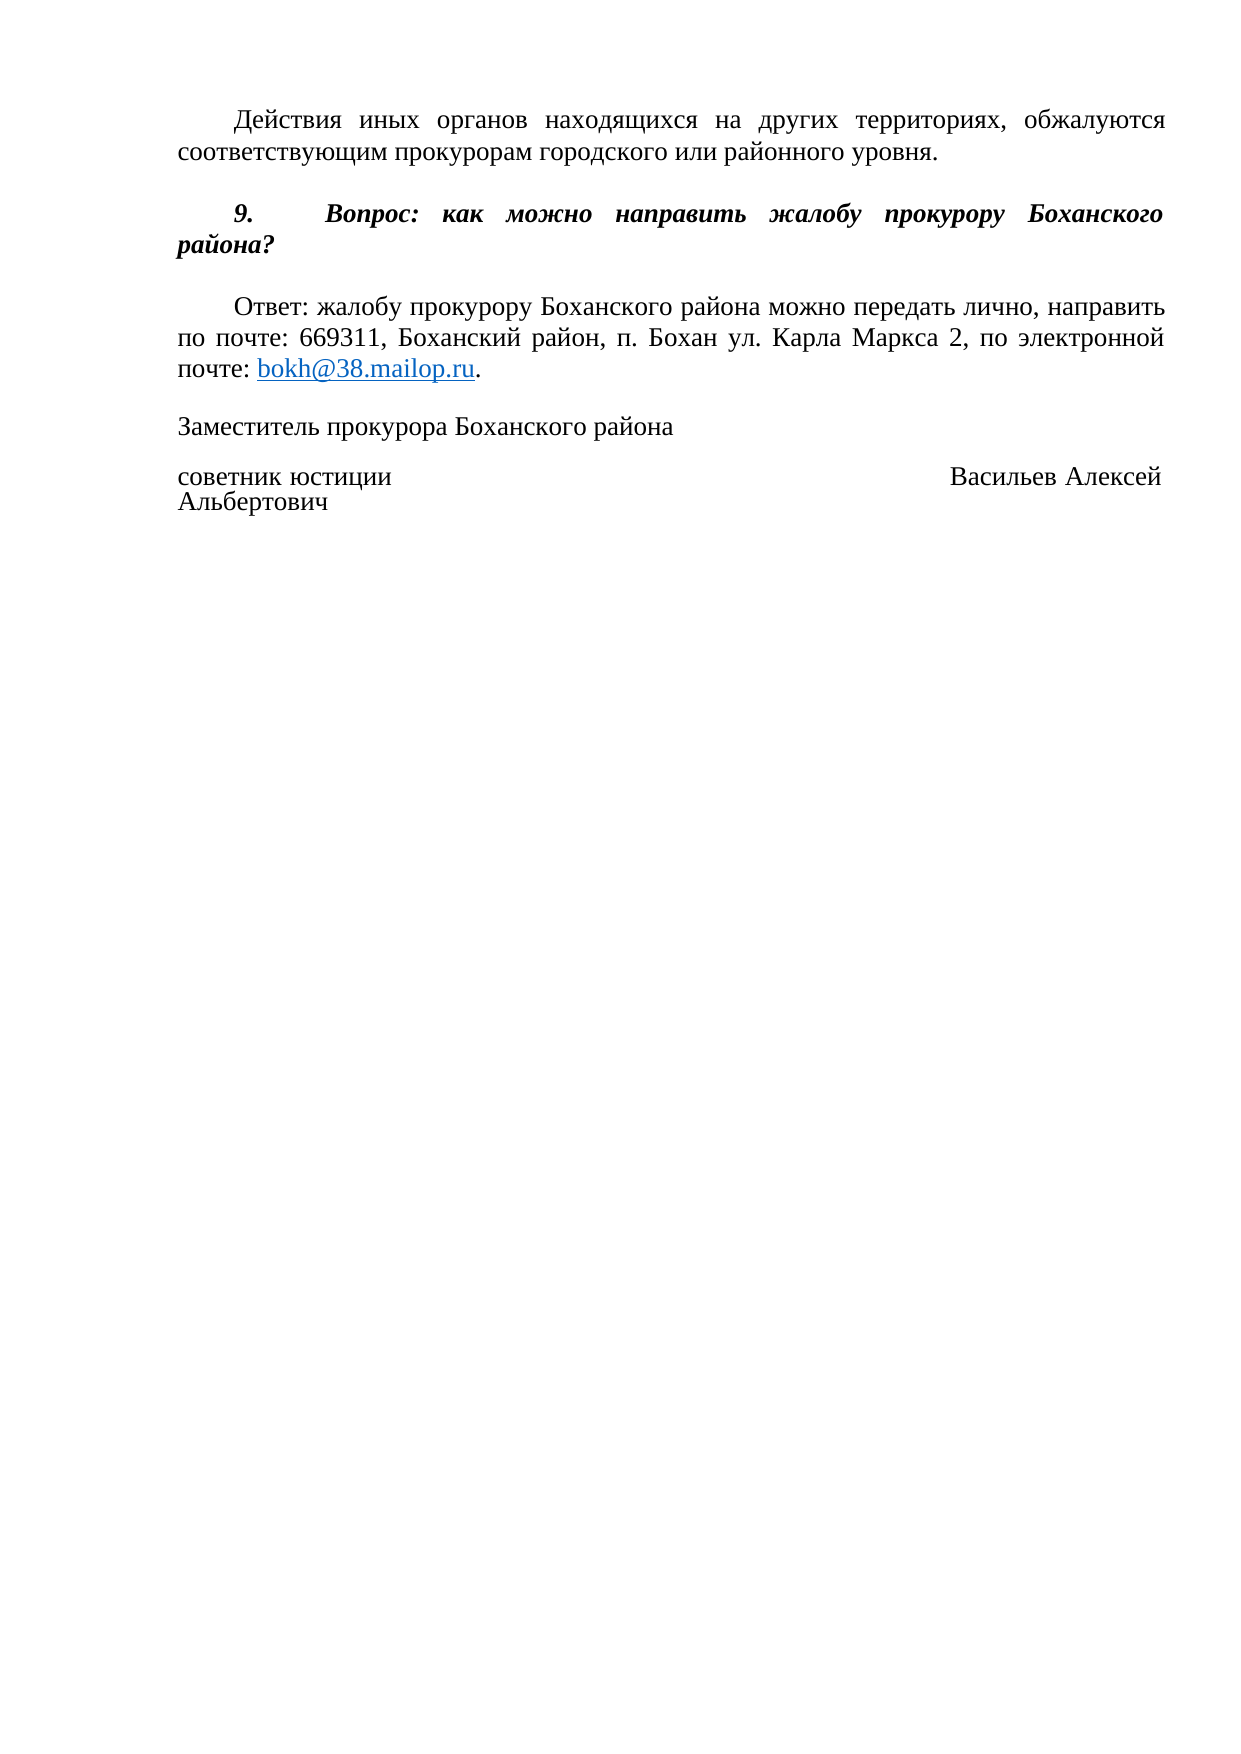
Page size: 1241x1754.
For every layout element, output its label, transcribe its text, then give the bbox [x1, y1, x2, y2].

list Вопрос: как можно направить жалобу прокурору Боханского района? [177, 197, 1166, 259]
text Ответ: жалобу прокурору Боханского района можно передать лично, направить по почте: 669311, Боханский район, п. Бохан ул. Карла Маркса 2, по электронной почте: bokh@38.mailop.ru. [177, 290, 1166, 384]
text Заместитель прокурора Боханского района [177, 415, 1166, 440]
text Действия иных органов находящихся на других территориях, обжалуются соответствующим прокурорам городского или районного уровня. [177, 103, 1166, 166]
text советник юстиции Васильев Алексей Альбертович [177, 465, 1166, 515]
